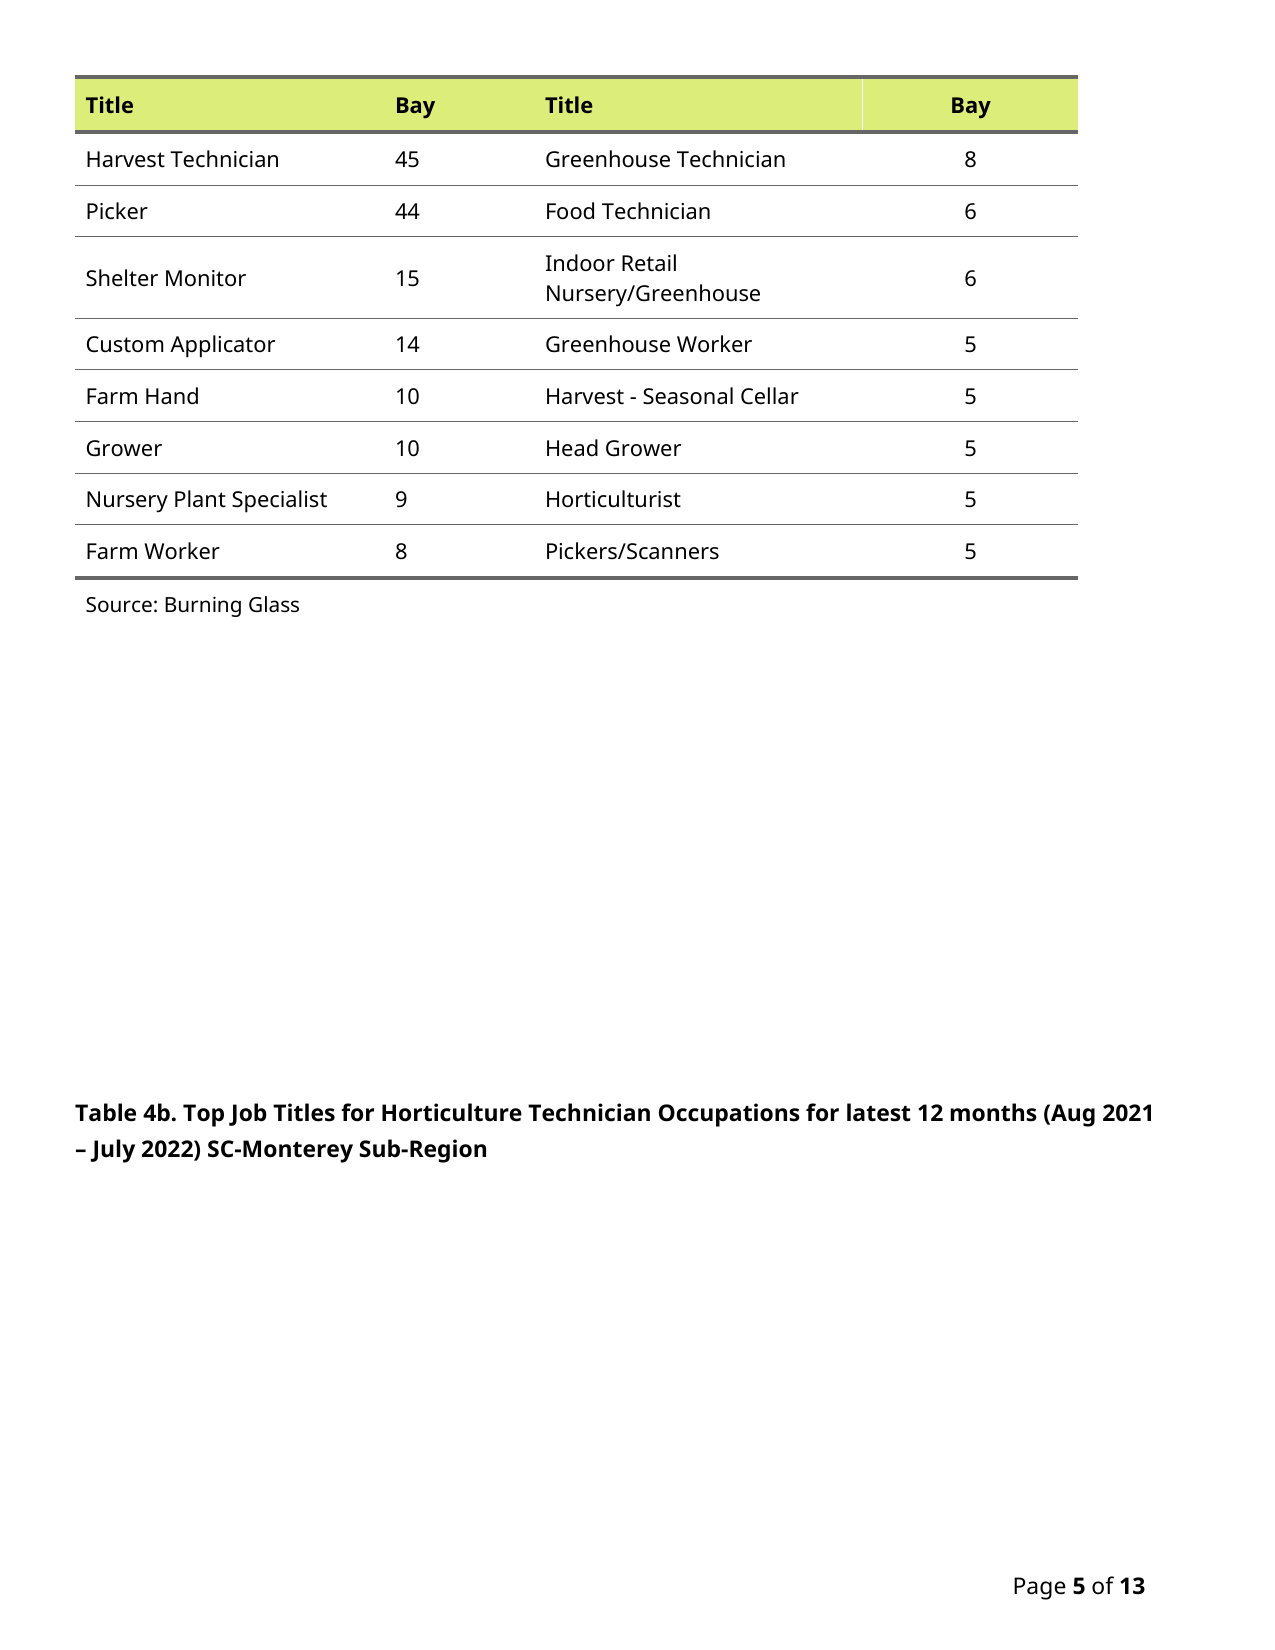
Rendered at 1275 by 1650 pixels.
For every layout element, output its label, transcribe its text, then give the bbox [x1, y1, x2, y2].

text Table 4b. Top Job Titles for Horticulture Technician Occupations for latest 12 months (Aug 2021 – July 2022) SC-Monterey Sub-Region [75, 1097, 1162, 1164]
table_cell Harvest - Seasonal Cellar [534, 370, 862, 421]
table_cell Pickers/Scanners [534, 525, 862, 576]
table_cell Indoor Retail Nursery/Greenhouse [534, 237, 862, 318]
table_header Title [75, 79, 384, 130]
table_cell Farm Hand [75, 370, 384, 421]
table_cell 5 [863, 370, 1078, 421]
table_cell Custom Applicator [75, 319, 384, 369]
table_cell 8 [384, 525, 534, 576]
table_cell 10 [384, 422, 534, 473]
table_cell 5 [863, 319, 1078, 369]
table_cell 9 [384, 474, 534, 524]
table_cell 44 [384, 186, 534, 236]
table_cell Greenhouse Technician [534, 134, 862, 184]
table_cell 15 [384, 237, 534, 318]
table_cell Farm Worker [75, 525, 384, 576]
table_cell 10 [384, 370, 534, 421]
table_cell 45 [384, 134, 534, 184]
table_cell Harvest Technician [75, 134, 384, 184]
table_cell Picker [75, 186, 384, 236]
table_cell Shelter Monitor [75, 237, 384, 318]
table_cell 5 [863, 525, 1078, 576]
table_header Bay [863, 79, 1078, 130]
table_cell 6 [863, 186, 1078, 236]
table_cell 8 [863, 134, 1078, 184]
table_cell 5 [863, 474, 1078, 524]
table_cell 5 [863, 422, 1078, 473]
table_cell Nursery Plant Specialist [75, 474, 384, 524]
table_cell Grower [75, 422, 384, 473]
table_cell Source: Burning Glass [75, 580, 1078, 629]
table_cell 14 [384, 319, 534, 369]
table_cell Food Technician [534, 186, 862, 236]
table_cell Greenhouse Worker [534, 319, 862, 369]
table_header Bay [384, 79, 534, 130]
table_cell Horticulturist [534, 474, 862, 524]
table_cell 6 [863, 237, 1078, 318]
table_header Title [534, 79, 862, 130]
table_cell Head Grower [534, 422, 862, 473]
